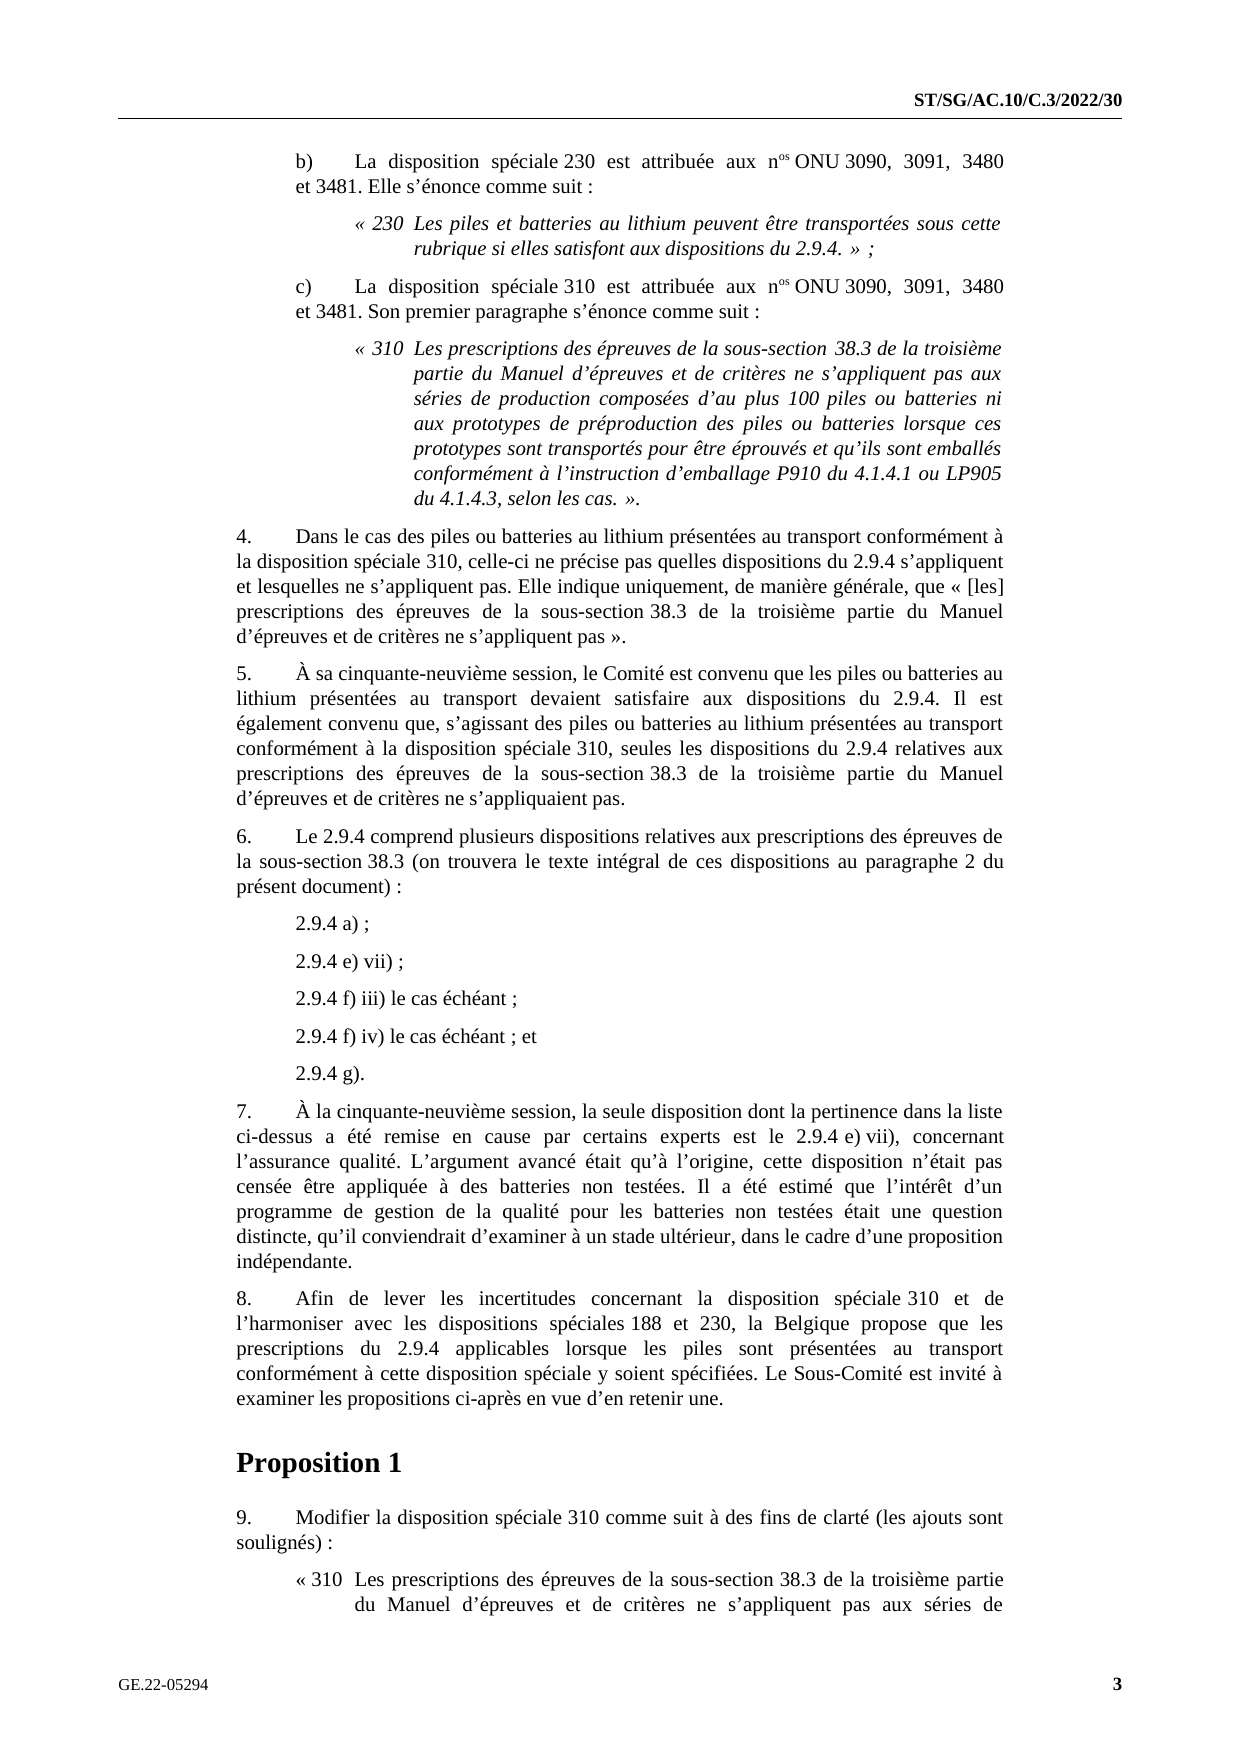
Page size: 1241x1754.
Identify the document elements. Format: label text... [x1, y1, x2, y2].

text Proposition 1 [118, 1448, 1004, 1479]
text 7. À la cinquante-neuvième session, la seule disposition dont la pertinence dans la liste ci-dessus a été remise en cause par certains experts est le 2.9.4 e) vii), concernant l’assurance qualité. L’argument avancé était qu’à l’origine, cette disposition n’était pas censée être appliquée à des batteries non testées. Il a été estimé que l’intérêt d’un programme de gestion de la qualité pour les batteries non testées était une question distincte, qu’il conviendrait d’examiner à un stade ultérieur, dans le cadre d’une proposition indépendante. [236, 1098, 1004, 1273]
text 2.9.4 f) iv) le cas échéant ; et [295, 1023, 1004, 1048]
text « 230 Les piles et batteries au lithium peuvent être transportées sous cette rubrique si elles satisfont aux dispositions du 2.9.4. » ; [354, 210, 1004, 260]
text b) La disposition spéciale 230 est attribuée aux nos ONU 3090, 3091, 3480 et 3481. Elle s’énonce comme suit : [295, 148, 1004, 198]
text 2.9.4 e) vii) ; [295, 948, 1004, 973]
text 5. À sa cinquante-neuvième session, le Comité est convenu que les piles ou batteries au lithium présentées au transport devaient satisfaire aux dispositions du 2.9.4. Il est également convenu que, s’agissant des piles ou batteries au lithium présentées au transport conformément à la disposition spéciale 310, seules les dispositions du 2.9.4 relatives aux prescriptions des épreuves de la sous-section 38.3 de la troisième partie du Manuel d’épreuves et de critères ne s’appliquaient pas. [236, 660, 1004, 810]
text 4. Dans le cas des piles ou batteries au lithium présentées au transport conformément à la disposition spéciale 310, celle-ci ne précise pas quelles dispositions du 2.9.4 s’appliquent et lesquelles ne s’appliquent pas. Elle indique uniquement, de manière générale, que « [les] prescriptions des épreuves de la sous-section 38.3 de la troisième partie du Manuel d’épreuves et de critères ne s’appliquent pas ». [236, 523, 1004, 648]
text 2.9.4 f) iii) le cas échéant ; [295, 985, 1004, 1010]
text 6. Le 2.9.4 comprend plusieurs dispositions relatives aux prescriptions des épreuves de la sous-section 38.3 (on trouvera le texte intégral de ces dispositions au paragraphe 2 du présent document) : [236, 823, 1004, 898]
text « 310 Les prescriptions des épreuves de la sous-section 38.3 de la troisième partie du Manuel d’épreuves et de critères ne s’appliquent pas aux séries de production composées d’au plus 100 piles ou batteries ni aux prototypes de préproduction des piles ou batteries lorsque ces prototypes sont transportés pour être éprouvés et qu’ils sont emballés conformément à l’instruction d’emballage P910 du 4.1.4.1 ou LP905 du 4.1.4.3, selon les cas. ». [354, 335, 1004, 510]
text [295, 1566, 1004, 1616]
text 2.9.4 a) ; [295, 910, 1004, 935]
text c) La disposition spéciale 310 est attribuée aux nos ONU 3090, 3091, 3480 et 3481. Son premier paragraphe s’énonce comme suit : [295, 273, 1004, 323]
text 9. Modifier la disposition spéciale 310 comme suit à des fins de clarté (les ajouts sont soulignés) : [236, 1504, 1004, 1554]
text 2.9.4 g). [295, 1060, 1004, 1085]
text 8. Afin de lever les incertitudes concernant la disposition spéciale 310 et de l’harmoniser avec les dispositions spéciales 188 et 230, la Belgique propose que les prescriptions du 2.9.4 applicables lorsque les piles sont présentées au transport conformément à cette disposition spéciale y soient spécifiées. Le Sous-Comité est invité à examiner les propositions ci-après en vue d’en retenir une. [236, 1285, 1004, 1410]
